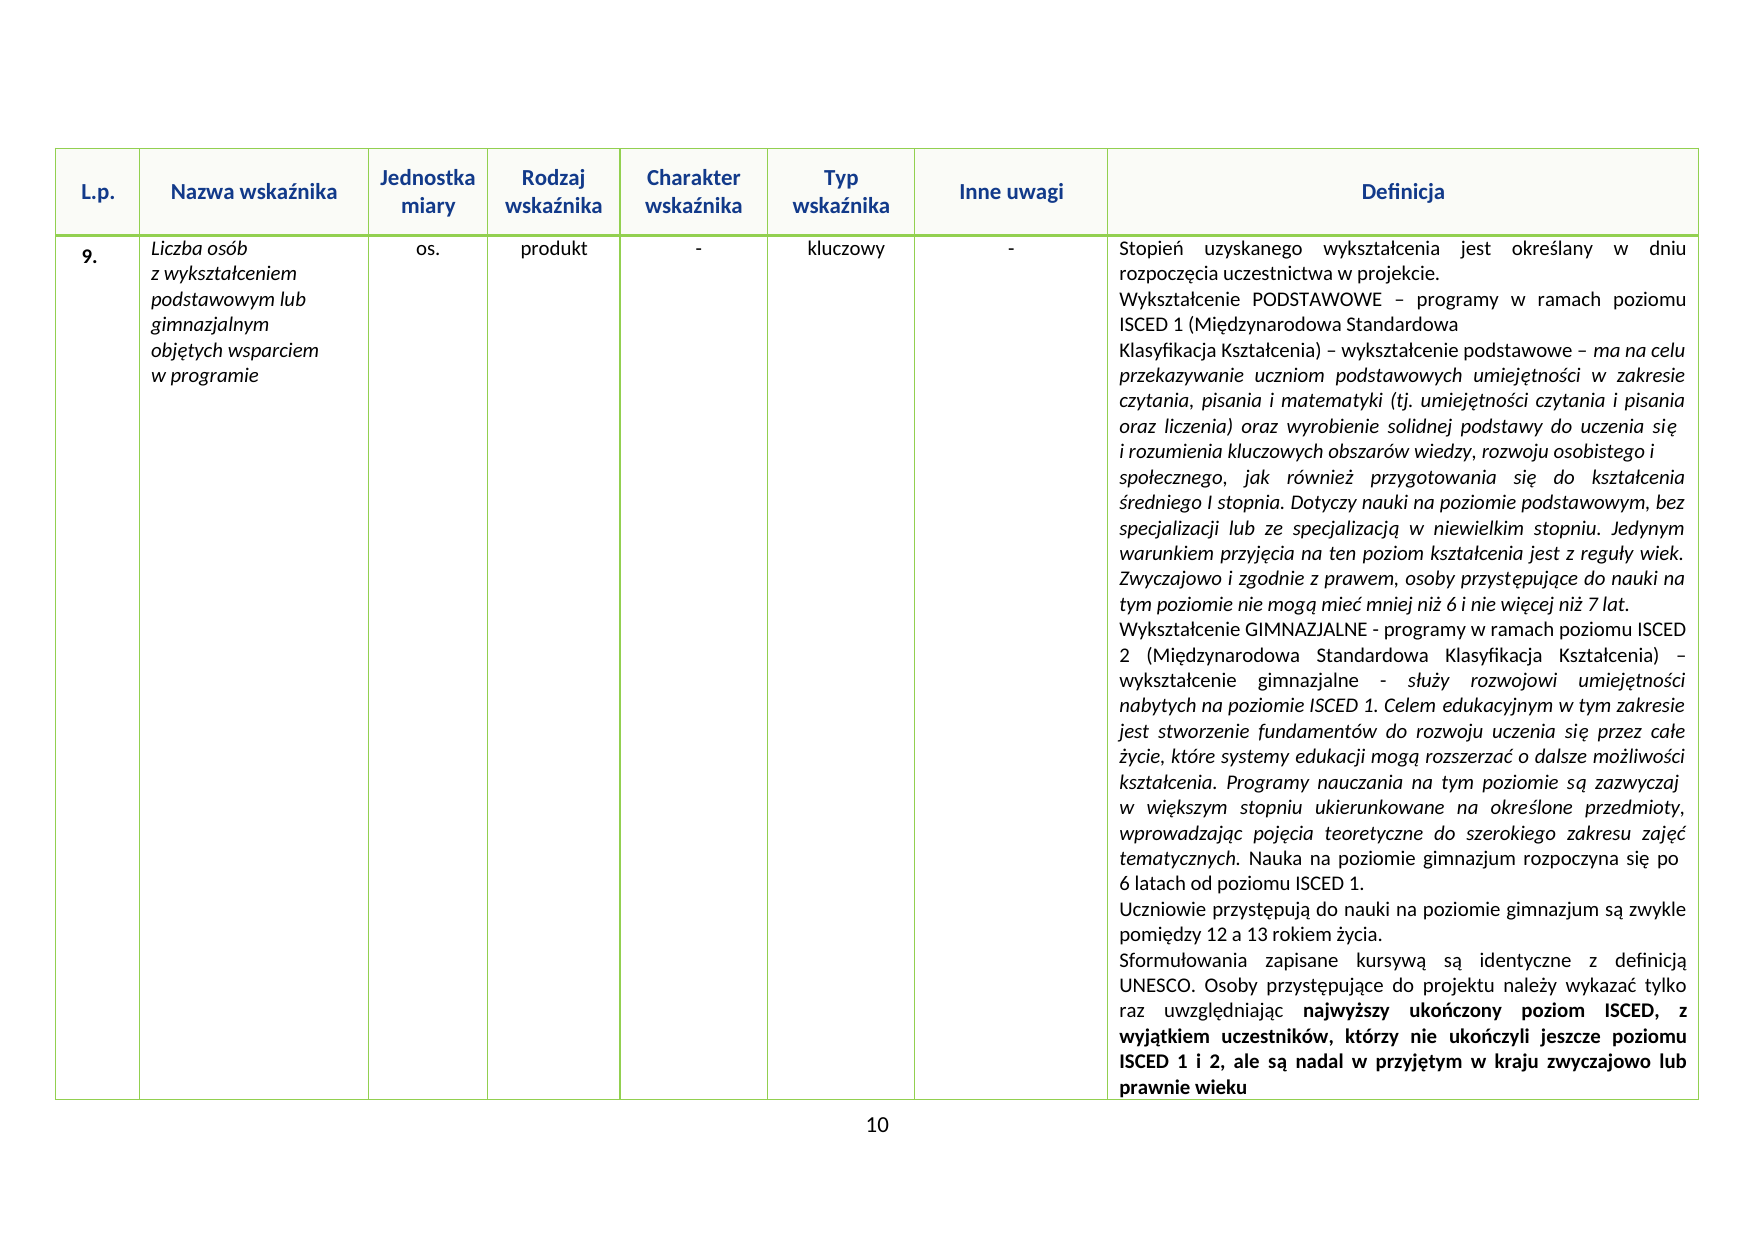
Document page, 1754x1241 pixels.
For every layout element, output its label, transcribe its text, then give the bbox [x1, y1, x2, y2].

table_cell kluczowy [768, 237, 914, 1099]
table_header Typ wskaźnika [768, 149, 914, 234]
table_header Rodzaj wskaźnika [488, 149, 619, 234]
table_header Definicja [1108, 149, 1698, 234]
table_cell - [915, 237, 1107, 1099]
table_header Charakter wskaźnika [621, 149, 767, 234]
table_cell os. [369, 237, 487, 1099]
table_cell [56, 237, 139, 1099]
table_header Nazwa wskaźnika [140, 149, 368, 234]
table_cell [1108, 237, 1698, 1099]
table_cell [140, 237, 368, 1099]
table_header Inne uwagi [915, 149, 1107, 234]
table_cell produkt [488, 237, 619, 1099]
table_header Jednostka miary [369, 149, 487, 234]
table_cell - [621, 237, 767, 1099]
table_header L.p. [56, 149, 139, 234]
